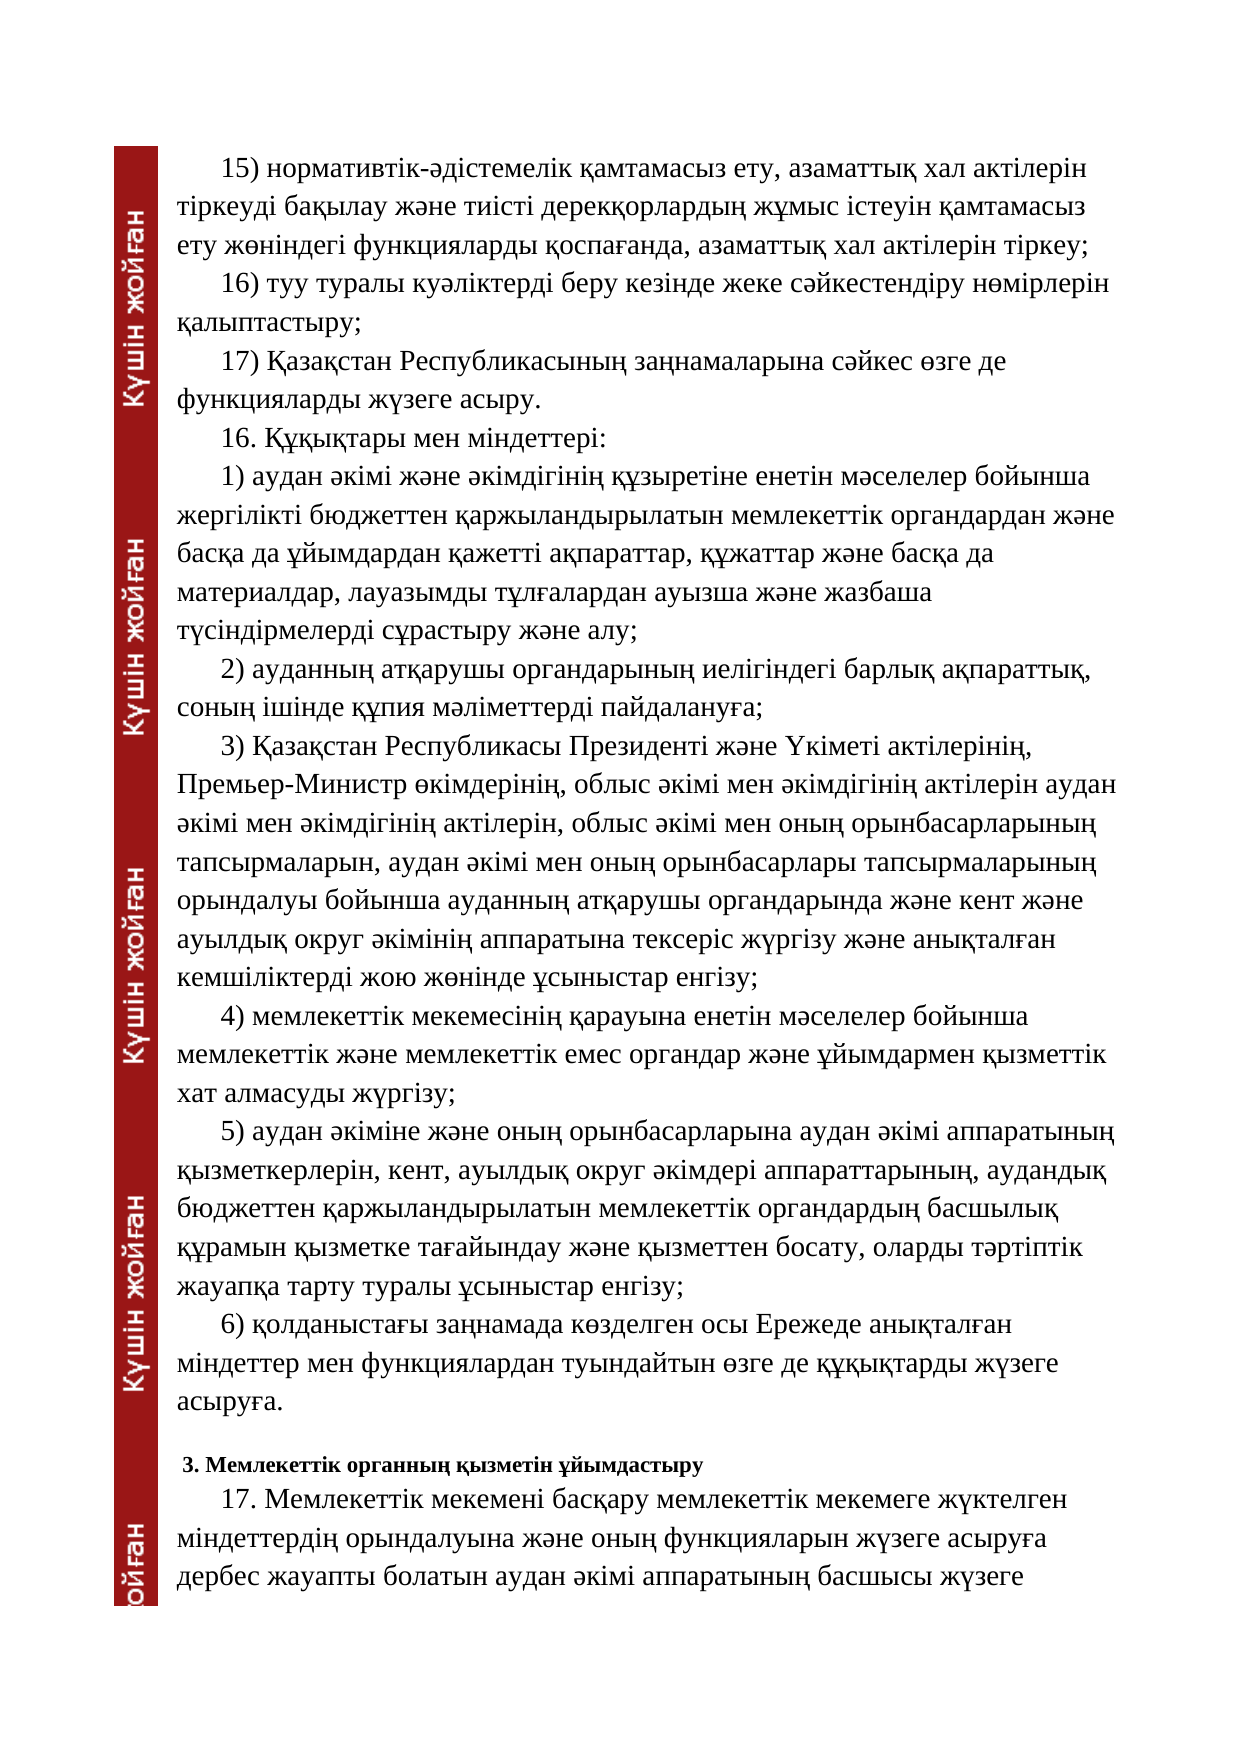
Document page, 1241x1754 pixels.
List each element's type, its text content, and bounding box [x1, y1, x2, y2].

picture [114, 146, 158, 150]
picture [114, 1592, 158, 1606]
text 3. Мемлекеттік органның қызметін ұйымдастыру [112, 1451, 1128, 1477]
picture [114, 1477, 158, 1481]
picture [114, 1447, 158, 1451]
